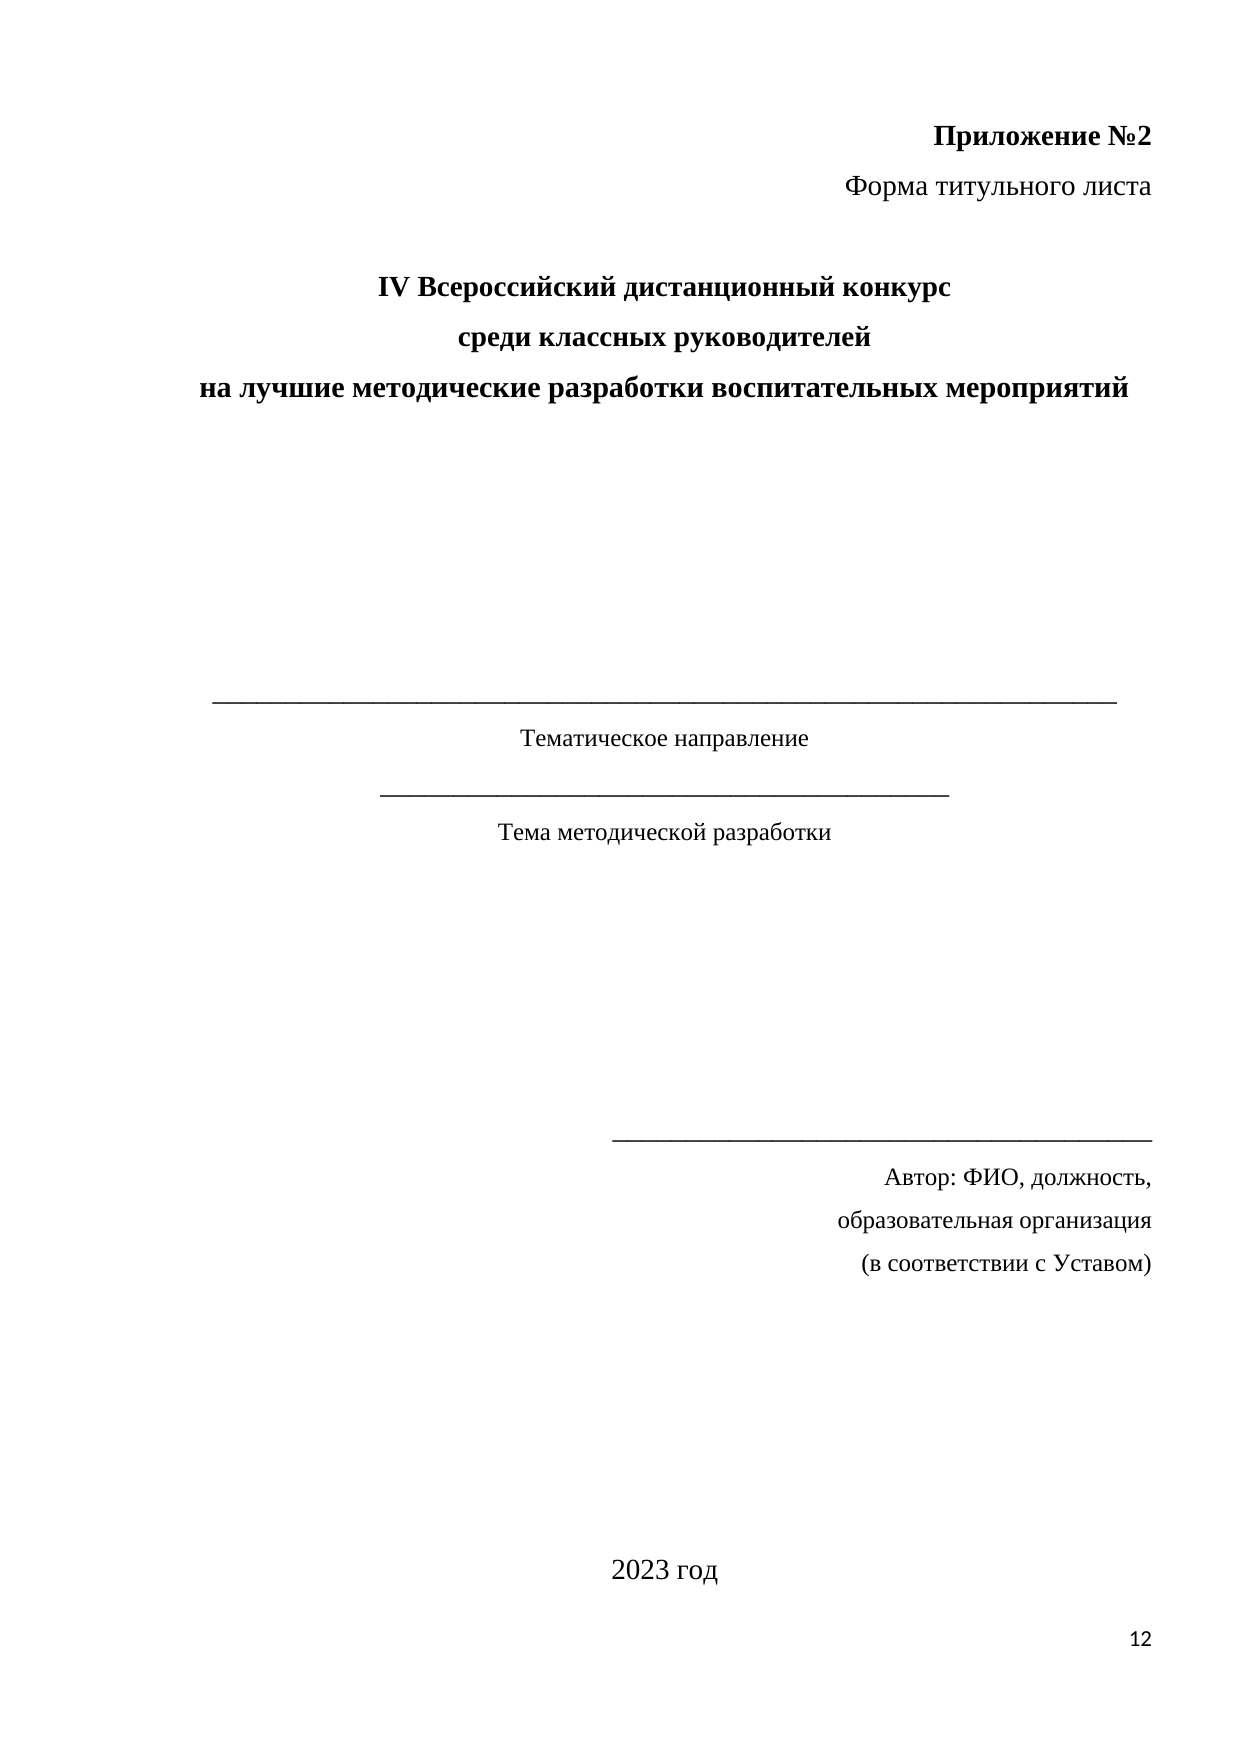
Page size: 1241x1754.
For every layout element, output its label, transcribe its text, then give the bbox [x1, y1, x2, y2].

list ______________________________________________________________ [177, 673, 1152, 707]
list на лучшие методические разработки воспитательных мероприятий [177, 370, 1152, 404]
list (в соответствии с Уставом) [177, 1248, 1152, 1277]
list Автор: ФИО, должность, [177, 1162, 1152, 1191]
text 2023 год [177, 1552, 1152, 1586]
list _______________________________________ [177, 767, 1152, 800]
text Форма титульного листа [177, 168, 1152, 202]
list Тематическое направление [177, 723, 1152, 752]
list образовательная организация [177, 1205, 1152, 1234]
list среди классных руководителей [177, 319, 1152, 353]
text IV Всероссийский дистанционный конкурс [177, 269, 1152, 303]
text Приложение №2 [177, 118, 1152, 152]
list _____________________________________ [177, 1112, 1152, 1145]
list Тема методической разработки [177, 817, 1152, 846]
